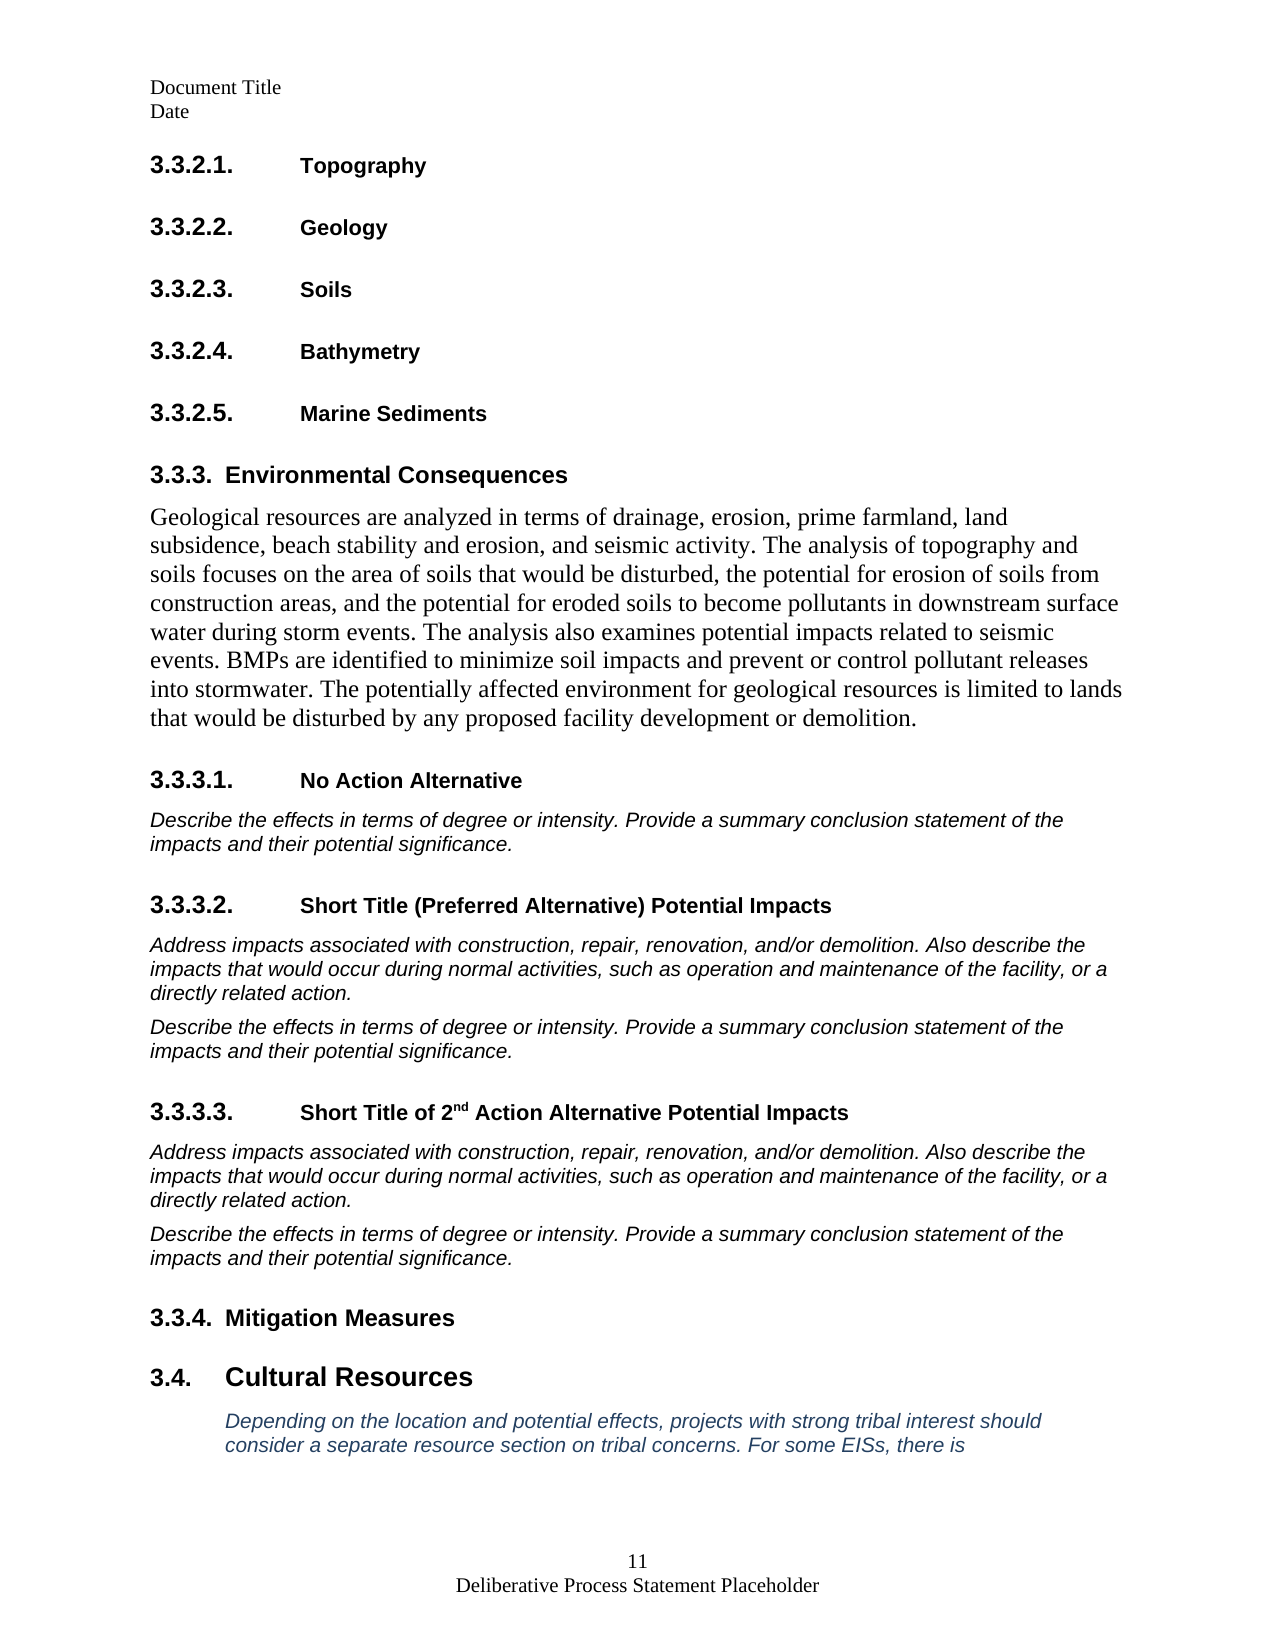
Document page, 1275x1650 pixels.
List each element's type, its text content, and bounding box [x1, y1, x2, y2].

subtitle Short Title of 2nd Action Alternative Potential Impacts [150, 1096, 1125, 1125]
text Address impacts associated with construction, repair, renovation, and/or demolition. Also describe the impacts that would occur during normal activities, such as operation and maintenance of the facility, or a directly related action. [150, 1140, 1125, 1212]
subtitle Topography [150, 150, 1125, 179]
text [225, 1409, 1050, 1457]
subtitle Geology [150, 212, 1125, 241]
subtitle Soils [150, 274, 1125, 303]
subtitle No Action Alternative [150, 765, 1125, 794]
subtitle Mitigation Measures [150, 1303, 1125, 1332]
subtitle Bathymetry [150, 336, 1125, 365]
subtitle Environmental Consequences [150, 460, 1125, 489]
subtitle Cultural Resources [150, 1361, 1125, 1392]
text Geological resources are analyzed in terms of drainage, erosion, prime farmland, land subsidence, beach stability and erosion, and seismic activity. The analysis of topography and soils focuses on the area of soils that would be disturbed, the potential for erosion of soils from construction areas, and the potential for eroded soils to become pollutants in downstream surface water during storm events. The analysis also examines potential impacts related to seismic events. BMPs are identified to minimize soil impacts and prevent or control pollutant releases into stormwater. The potentially affected environment for geological resources is limited to lands that would be disturbed by any proposed facility development or demolition. [150, 502, 1125, 732]
text Describe the effects in terms of degree or intensity. Provide a summary conclusion statement of the impacts and their potential significance. [150, 808, 1125, 856]
text Describe the effects in terms of degree or intensity. Provide a summary conclusion statement of the impacts and their potential significance. [150, 1015, 1125, 1063]
subtitle Marine Sediments [150, 398, 1125, 427]
text Address impacts associated with construction, repair, renovation, and/or demolition. Also describe the impacts that would occur during normal activities, such as operation and maintenance of the facility, or a directly related action. [150, 933, 1125, 1005]
subtitle Short Title (Preferred Alternative) Potential Impacts [150, 889, 1125, 918]
text Describe the effects in terms of degree or intensity. Provide a summary conclusion statement of the impacts and their potential significance. [150, 1222, 1125, 1270]
